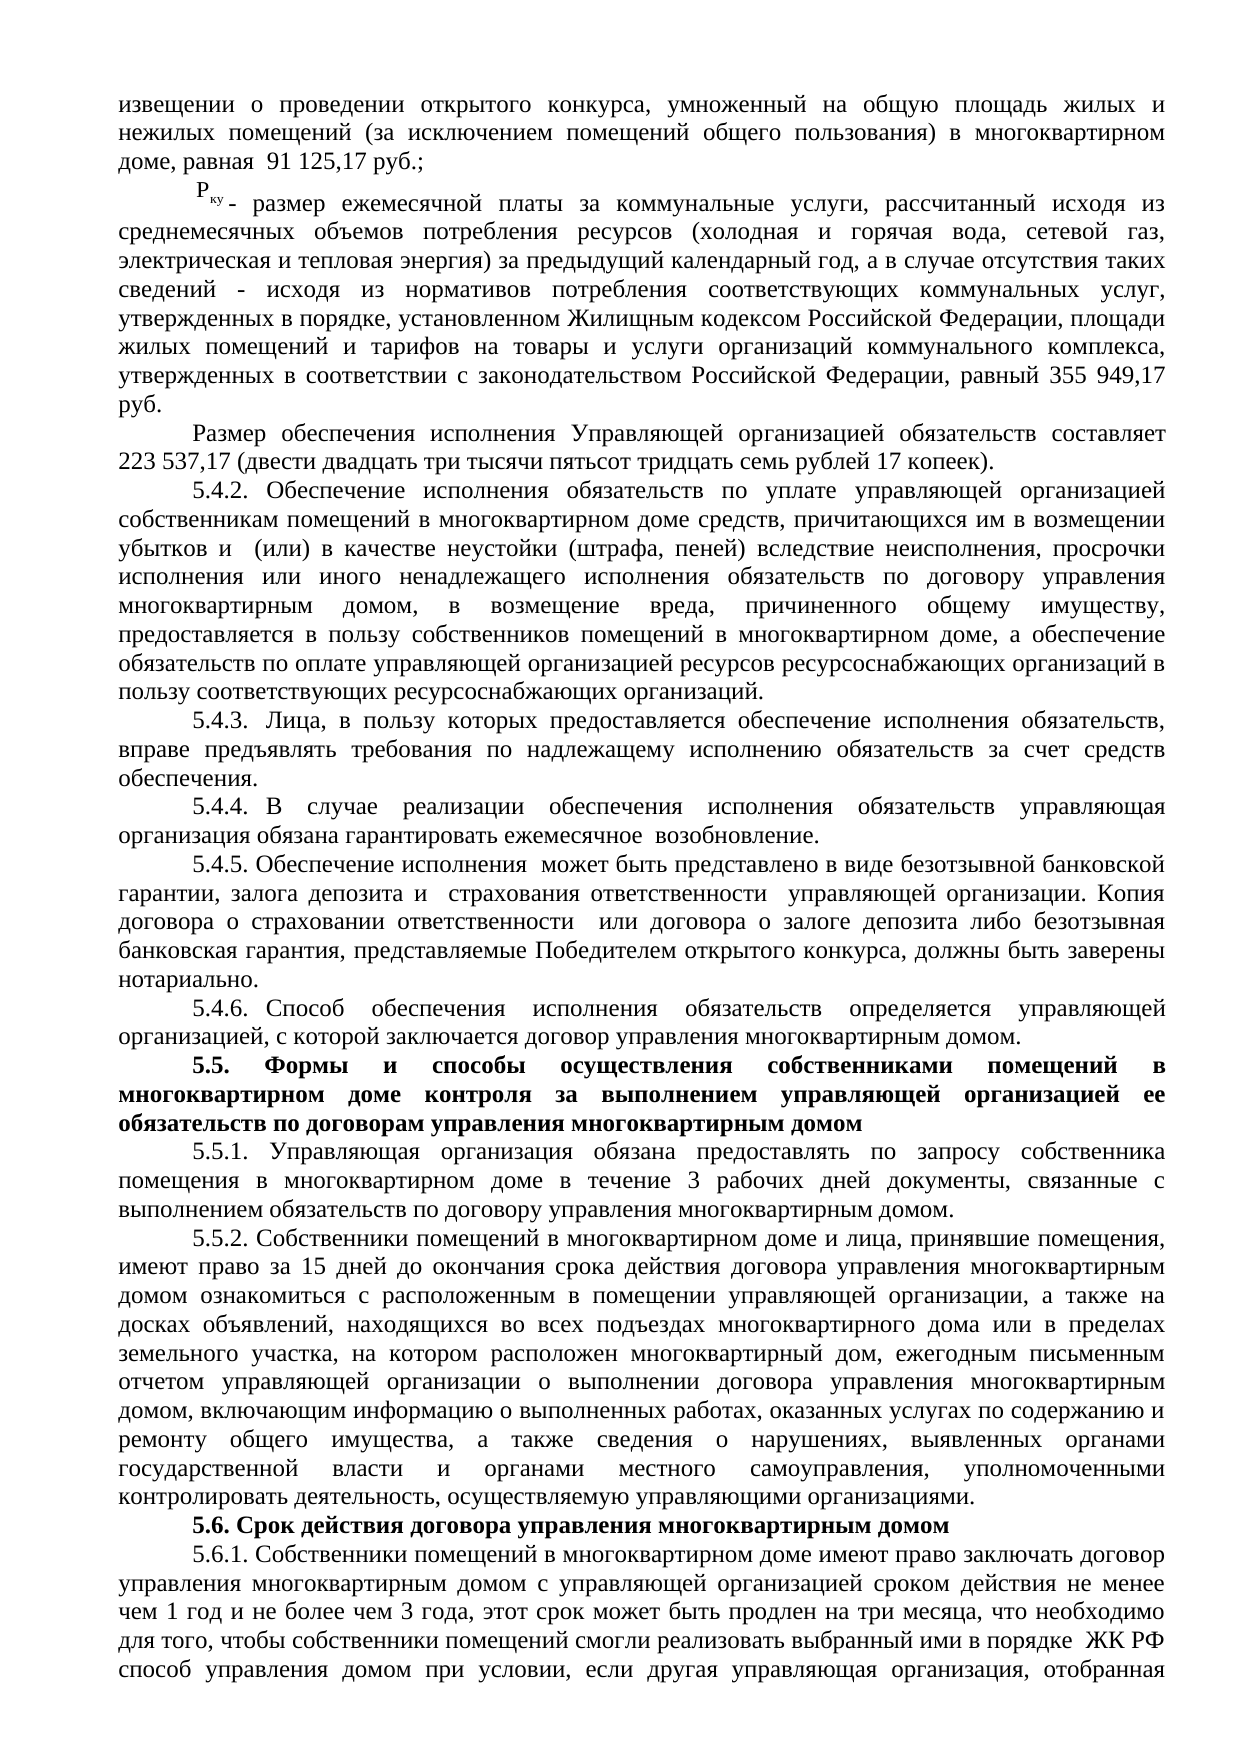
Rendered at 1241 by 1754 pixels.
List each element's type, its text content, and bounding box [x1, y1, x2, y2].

text 5.6. Срок действия договора управления многоквартирным домом [118, 1510, 1166, 1539]
text 5.4.3. Лица, в пользу которых предоставляется обеспечение исполнения обязательств, вправе предъявлять требования по надлежащему исполнению обязательств за счет средств обеспечения. [118, 705, 1166, 791]
text 5.4.2. Обеспечение исполнения обязательств по уплате управляющей организацией собственникам помещений в многоквартирном доме средств, причитающихся им в возмещении убытков и (или) в качестве неустойки (штрафа, пеней) вследствие неисполнения, просрочки исполнения или иного ненадлежащего исполнения обязательств по договору управления многоквартирным домом, в возмещение вреда, причиненного общему имуществу, предоставляется в пользу собственников помещений в многоквартирном доме, а обеспечение обязательств по оплате управляющей организацией ресурсов ресурсоснабжающих организаций в пользу соответствующих ресурсоснабжающих организаций. [118, 475, 1166, 705]
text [118, 89, 1166, 175]
text Размер обеспечения исполнения Управляющей организацией обязательств составляет 223 537,17 (двести двадцать три тысячи пятьсот тридцать семь рублей 17 копеек). [118, 418, 1166, 475]
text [118, 1539, 1166, 1683]
text 5.4.4. В случае реализации обеспечения исполнения обязательств управляющая организация обязана гарантировать ежемесячное возобновление. [118, 791, 1166, 849]
text - размер ежемесячной платы за коммунальные услуги, рассчитанный исходя из среднемесячных объемов потребления ресурсов (холодная и горячая вода, сетевой газ, электрическая и тепловая энергия) за предыдущий календарный год, а в случае отсутствия таких сведений - исходя из нормативов потребления соответствующих коммунальных услуг, утвержденных в порядке, установленном Жилищным кодексом Российской Федерации, площади жилых помещений и тарифов на товары и услуги организаций коммунального комплекса, утвержденных в соответствии с законодательством Российской Федерации, равный 355 949,17 руб. [118, 175, 1166, 418]
text 5.4.5. Обеспечение исполнения может быть представлено в виде безотзывной банковской гарантии, залога депозита и страхования ответственности управляющей организации. Копия договора о страховании ответственности или договора о залоге депозита либо безотзывная банковская гарантия, представляемые Победителем открытого конкурса, должны быть заверены нотариально. [118, 849, 1166, 993]
text 5.4.6. Способ обеспечения исполнения обязательств определяется управляющей организацией, с которой заключается договор управления многоквартирным домом. [118, 993, 1166, 1050]
text 5.5. Формы и способы осуществления собственниками помещений в многоквартирном доме контроля за выполнением управляющей организацией ее обязательств по договорам управления многоквартирным домом [118, 1050, 1166, 1136]
text 5.5.2. Собственники помещений в многоквартирном доме и лица, принявшие помещения, имеют право за 15 дней до окончания срока действия договора управления многоквартирным домом ознакомиться с расположенным в помещении управляющей организации, а также на досках объявлений, находящихся во всех подъездах многоквартирного дома или в пределах земельного участка, на котором расположен многоквартирный дом, ежегодным письменным отчетом управляющей организации о выполнении договора управления многоквартирным домом, включающим информацию о выполненных работах, оказанных услугах по содержанию и ремонту общего имущества, а также сведения о нарушениях, выявленных органами государственной власти и органами местного самоуправления, уполномоченными контролировать деятельность, осуществляемую управляющими организациями. [118, 1223, 1166, 1510]
text 5.5.1. Управляющая организация обязана предоставлять по запросу собственника помещения в многоквартирном доме в течение 3 рабочих дней документы, связанные с выполнением обязательств по договору управления многоквартирным домом. [118, 1136, 1166, 1223]
